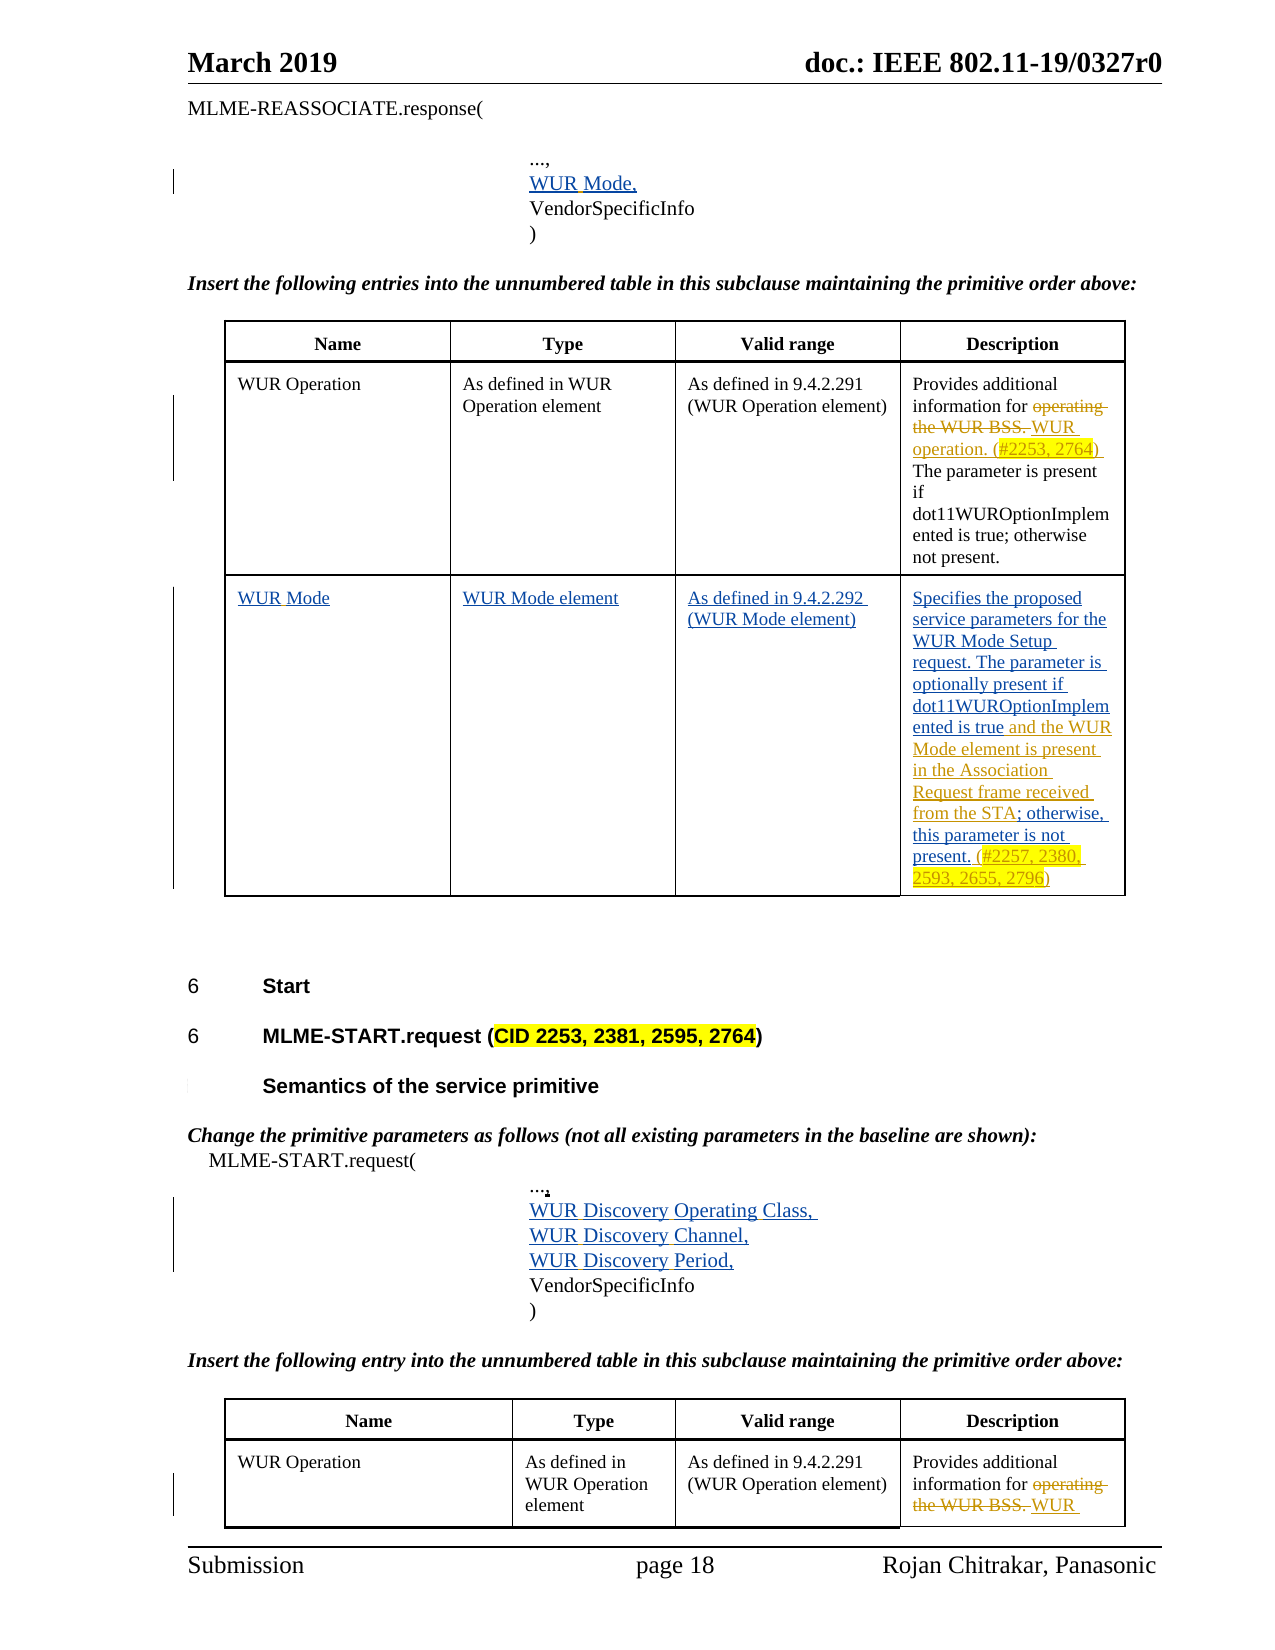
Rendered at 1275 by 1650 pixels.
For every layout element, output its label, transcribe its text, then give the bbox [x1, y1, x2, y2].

text MLME-REASSOCIATE.response( [187, 94, 1162, 119]
table_header Name [226, 1400, 512, 1438]
table_header Description [901, 1400, 1124, 1438]
table_header Valid range [676, 1400, 900, 1438]
text ) [529, 1297, 1162, 1322]
table_header Type [513, 1400, 675, 1438]
text MLME-START.request( [208, 1147, 1162, 1172]
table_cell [676, 1441, 900, 1526]
text ..., [529, 1172, 1162, 1197]
table_cell [226, 576, 450, 895]
text ) [529, 219, 1162, 244]
table_cell As defined in WUR Operation element [451, 363, 675, 574]
table_header Valid range [676, 322, 900, 360]
table_header Type [451, 322, 675, 360]
text ..., [529, 144, 1162, 169]
table_cell [901, 576, 1124, 895]
text VendorSpecificInfo [529, 1272, 1162, 1297]
list Start [187, 972, 1162, 997]
table_cell WUR Operation [226, 1441, 512, 1526]
table_cell [676, 576, 900, 895]
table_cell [901, 1441, 1124, 1526]
text VendorSpecificInfo [529, 194, 1162, 219]
table_header Name [226, 322, 450, 360]
table_cell WUR Operation [226, 363, 450, 574]
text Change the primitive parameters as follows (not all existing parameters in the baseline are shown): [187, 1122, 1162, 1147]
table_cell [513, 1441, 675, 1526]
list Semantics of the service primitive [187, 1072, 1162, 1097]
table_cell As defined in 9.4.2.291 (WUR Operation element) [676, 363, 900, 574]
text Insert the following entries into the unnumbered table in this subclause maintaining the primitive order above: [187, 269, 1162, 294]
table_cell Provides additional information for The parameter is present if dot11WUROptionImplemented is true; otherwise not present. [901, 363, 1124, 574]
table_header Description [901, 322, 1124, 360]
list MLME-START.request (CID 2253, 2381, 2595, 2764) [187, 1022, 1162, 1047]
text Insert the following entry into the unnumbered table in this subclause maintaining the primitive order above: [187, 1347, 1162, 1372]
table_cell [451, 576, 675, 895]
